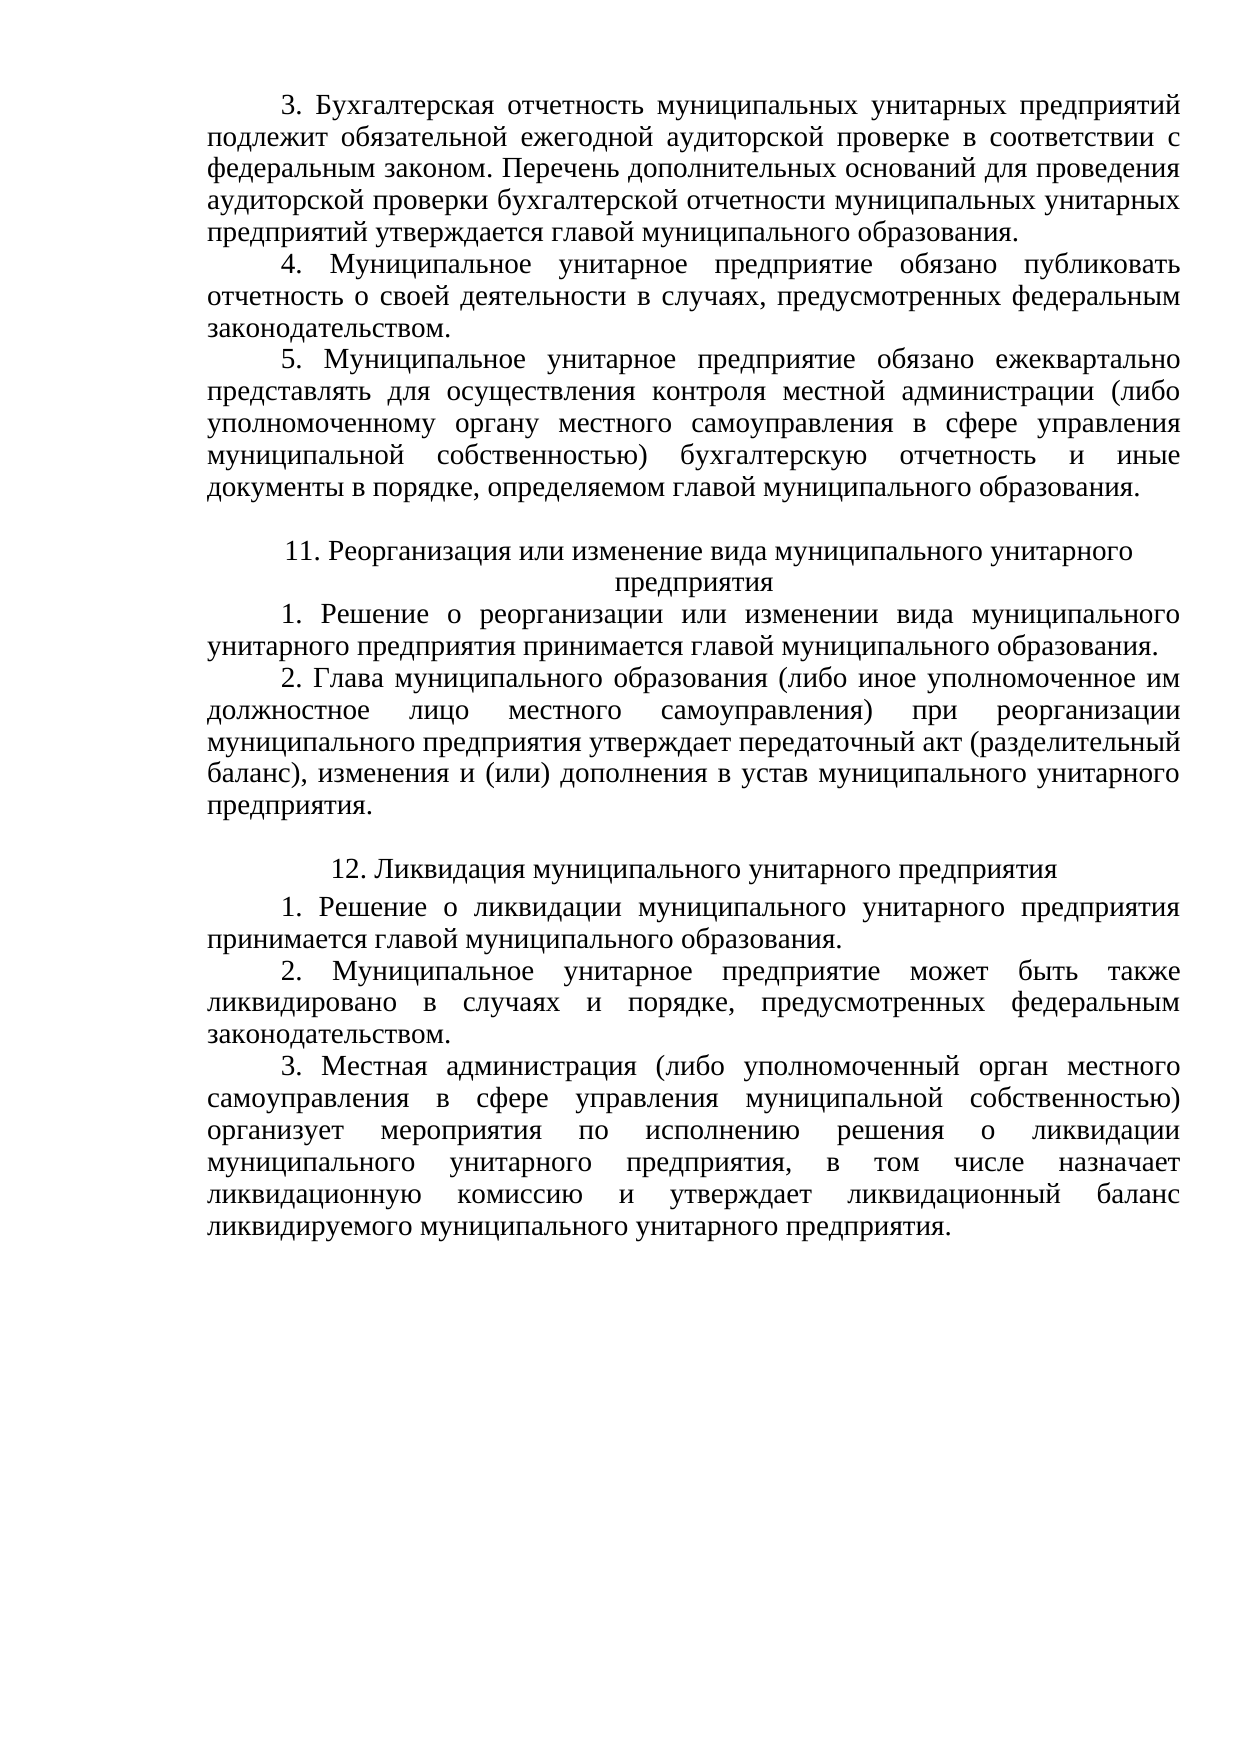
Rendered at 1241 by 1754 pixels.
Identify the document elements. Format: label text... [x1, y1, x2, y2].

text 5. Муниципальное унитарное предприятие обязано ежеквартально представлять для осуществления контроля местной администрации (либо уполномоченному органу местного самоуправления в сфере управления муниципальной собственностью) бухгалтерскую отчетность и иные документы в порядке, определяемом главой муниципального образования. [207, 343, 1181, 503]
text 1. Решение о реорганизации или изменении вида муниципального унитарного предприятия принимается главой муниципального образования. [207, 598, 1181, 662]
text 2. Муниципальное унитарное предприятие может быть также ликвидировано в случаях и порядке, предусмотренных федеральным законодательством. [207, 954, 1181, 1050]
text 2. Глава муниципального образования (либо иное уполномоченное им должностное лицо местного самоуправления) при реорганизации муниципального предприятия утверждает передаточный акт (разделительный баланс), изменения и (или) дополнения в устав муниципального унитарного предприятия. [207, 662, 1181, 821]
text 1. Решение о ликвидации муниципального унитарного предприятия принимается главой муниципального образования. [207, 891, 1181, 954]
text 12. Ликвидация муниципального унитарного предприятия [207, 853, 1181, 884]
text 4. Муниципальное унитарное предприятие обязано публиковать отчетность о своей деятельности в случаях, предусмотренных федеральным законодательством. [207, 248, 1181, 343]
text 3. Бухгалтерская отчетность муниципальных унитарных предприятий подлежит обязательной ежегодной аудиторской проверке в соответствии с федеральным законом. Перечень дополнительных оснований для проведения аудиторской проверки бухгалтерской отчетности муниципальных унитарных предприятий утверждается главой муниципального образования. [207, 89, 1181, 248]
text 11. Реорганизация или изменение вида муниципального унитарного предприятия [207, 534, 1181, 598]
text 3. Местная администрация (либо уполномоченный орган местного самоуправления в сфере управления муниципальной собственностью) организует мероприятия по исполнению решения о ликвидации муниципального унитарного предприятия, в том числе назначает ликвидационную комиссию и утверждает ликвидационный баланс ликвидируемого муниципального унитарного предприятия. [207, 1050, 1181, 1241]
